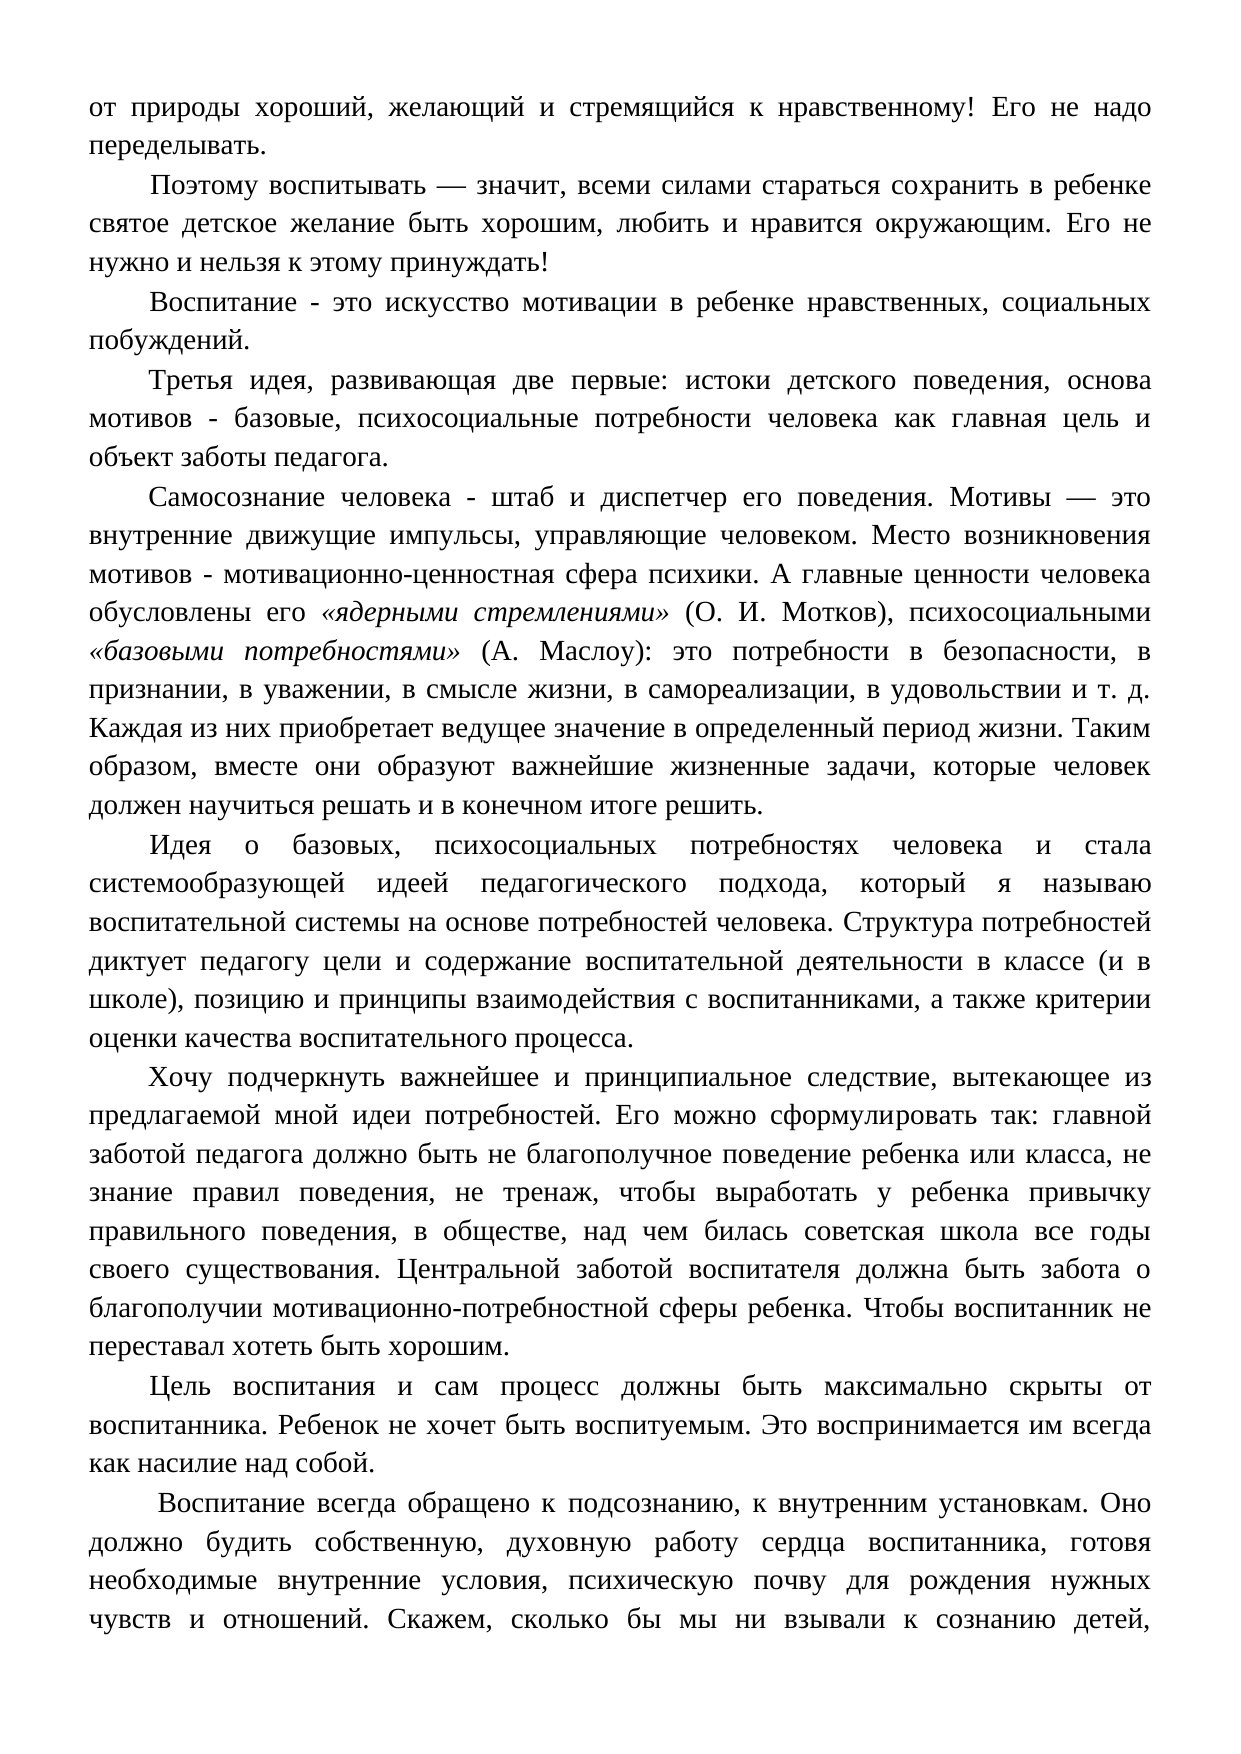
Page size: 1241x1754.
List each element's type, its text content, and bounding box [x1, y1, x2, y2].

text Поэтому воспитывать — значит, всеми силами стараться сохранить в ребенке святое детское желание быть хорошим, любить и нравится окружающим. Его не нужно и нельзя к этому принуждать! [89, 167, 1152, 277]
text Самосознание человека - штаб и диспетчер его поведения. Мотивы — это внутренние движущие импульсы, управляющие человеком. Место возникновения мотивов - мотивационно-ценностная сфера психики. А главные ценности человека обусловлены его «ядерными стремлениями» (О. И. Мотков), психосоциальными «базовыми потребностями» (А. Маслоу): это потребности в безопасности, в признании, в уважении, в смысле жизни, в самореализации, в удовольствии и т. д. Каждая из них приобретает ведущее значение в определенный период жизни. Таким образом, вместе они образуют важнейшие жизненные задачи, которые человек должен научиться решать и в конечном итоге решить. [89, 479, 1152, 821]
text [89, 1485, 1152, 1634]
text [89, 89, 1152, 161]
text Цель воспитания и сам процесс должны быть максимально скрыты от воспитанника. Ребенок не хочет быть воспитуемым. Это воспринимается им всегда как насилие над собой. [89, 1368, 1152, 1479]
text Идея о базовых, психосоциальных потребностях человека и стала системообразующей идеей педагогического подхода, который я называю воспитательной системы на основе потребностей человека. Структура потребностей диктует педагогу цели и содержание воспитательной деятельности в классе (и в школе), позицию и принципы взаимодействия с воспитанниками, а также критерии оценки качества воспитательного процесса. [89, 827, 1152, 1053]
text Третья идея, развивающая две первые: истоки детского поведения, основа мотивов - базовые, психосоциальные потребности человека как главная цель и объект заботы педагога. [89, 362, 1152, 473]
text Хочу подчеркнуть важнейшее и принципиальное следствие, вытекающее из предлагаемой мной идеи потребностей. Его можно сформулировать так: главной заботой педагога должно быть не благополучное поведение ребенка или класса, не знание правил поведения, не тренаж, чтобы выработать у ребенка привычку правильного поведения, в обществе, над чем билась советская школа все годы своего существования. Центральной заботой воспитателя должна быть забота о благополучии мотивационно-потребностной сферы ребенка. Чтобы воспитанник не переставал хотеть быть хорошим. [89, 1059, 1152, 1362]
text Воспитание - это искусство мотивации в ребенке нравственных, социальных побуждений. [89, 284, 1152, 356]
